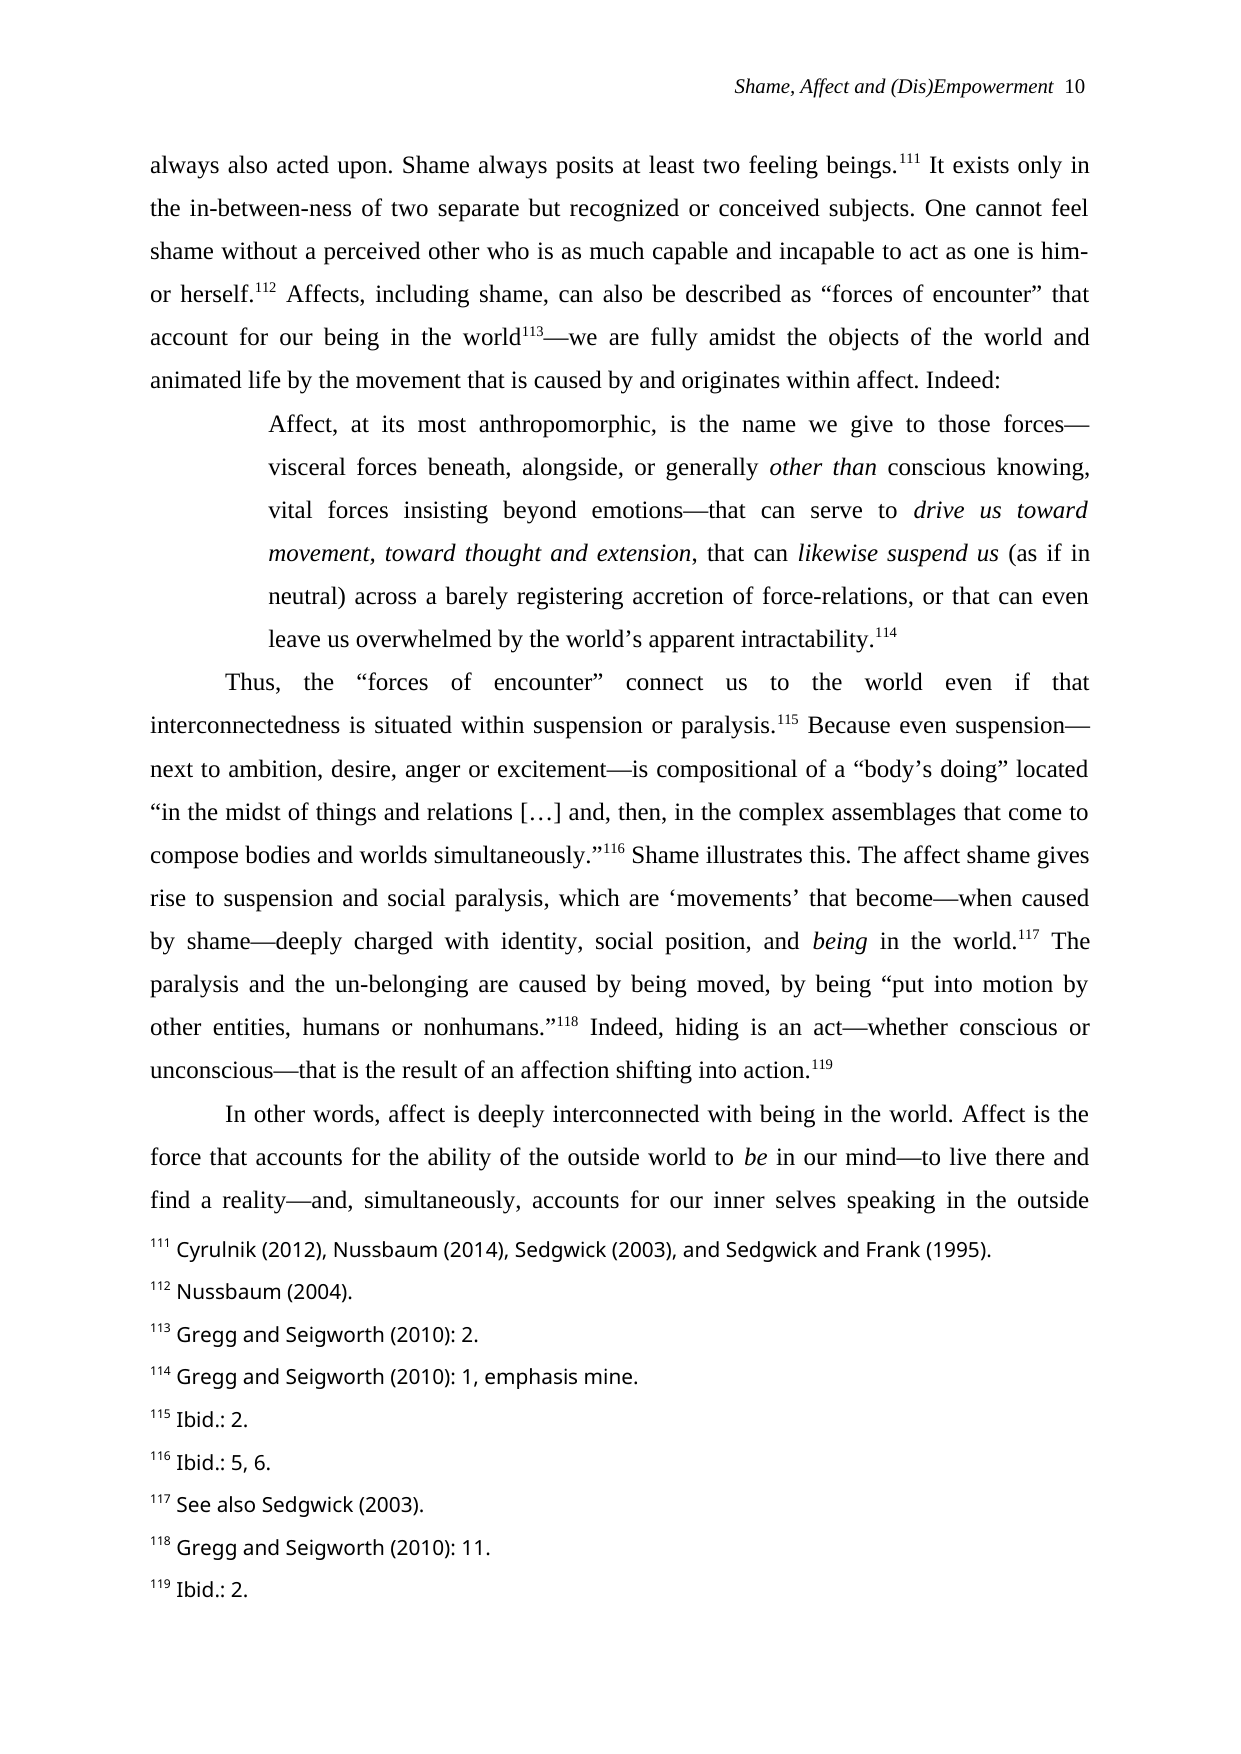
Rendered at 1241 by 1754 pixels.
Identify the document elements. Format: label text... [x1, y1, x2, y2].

text In other words, affect is deeply interconnected with being in the world. Affect is the force that accounts for the ability of the outside world to be in our mind—to live there and find a reality—and, simultaneously, accounts for our inner selves speaking in the outside world whether politically, artistically or socially. Unfortunately, one can also be invisible politically, socially or economically and, therefore, affectively; invisibility, then, is more than being unnoticed, it is not being seen. It is not belonging: “Affect marks a body’s belonging to a world of encounters or; a world’s belonging to a body of encounters but also, in non-belonging, through all those far sadder (de)compositions of mutual in-compossibilities.” [150, 1099, 1090, 1214]
text Thus, the “forces of encounter” connect us to the world even if that interconnectedness is situated within suspension or paralysis. Because even suspension—next to ambition, desire, anger or excitement—is compositional of a “body’s doing” located “in the midst of things and relations […] and, then, in the complex assemblages that come to compose bodies and worlds simultaneously.” Shame illustrates this. The affect shame gives rise to suspension and social paralysis, which are ‘movements’ that become—when caused by shame—deeply charged with identity, social position, and being in the world. The paralysis and the un-belonging are caused by being moved, by being “put into motion by other entities, humans or nonhumans.” Indeed, hiding is an act—whether conscious or unconscious—that is the result of an affection shifting into action. [150, 667, 1090, 1084]
text The introduction of The Affect Theory Reader (2010) states that “Affect arises in the midst of in-between-ness: in the capacities to act and be acted upon.” Shame, as will be duly illustrated, cannot escape this definition; it exists in-between the capacities to act, the incapacity to act alone and self-sufficiently, or the capacity to act only partially and be always also acted upon. Shame always posits at least two feeling beings. It exists only in the in-between-ness of two separate but recognized or conceived subjects. One cannot feel shame without a perceived other who is as much capable and incapable to act as one is him- or herself. Affects, including shame, can also be described as “forces of encounter” that account for our being in the world—we are fully amidst the objects of the world and animated life by the movement that is caused by and originates within affect. Indeed: [150, 150, 1090, 394]
text Affect, at its most anthropomorphic, is the name we give to those forces—visceral forces beneath, alongside, or generally other than conscious knowing, vital forces insisting beyond emotions—that can serve to drive us toward movement, toward thought and extension, that can likewise suspend us (as if in neutral) across a barely registering accretion of force-relations, or that can even leave us overwhelmed by the world’s apparent intractability. [268, 409, 1090, 653]
